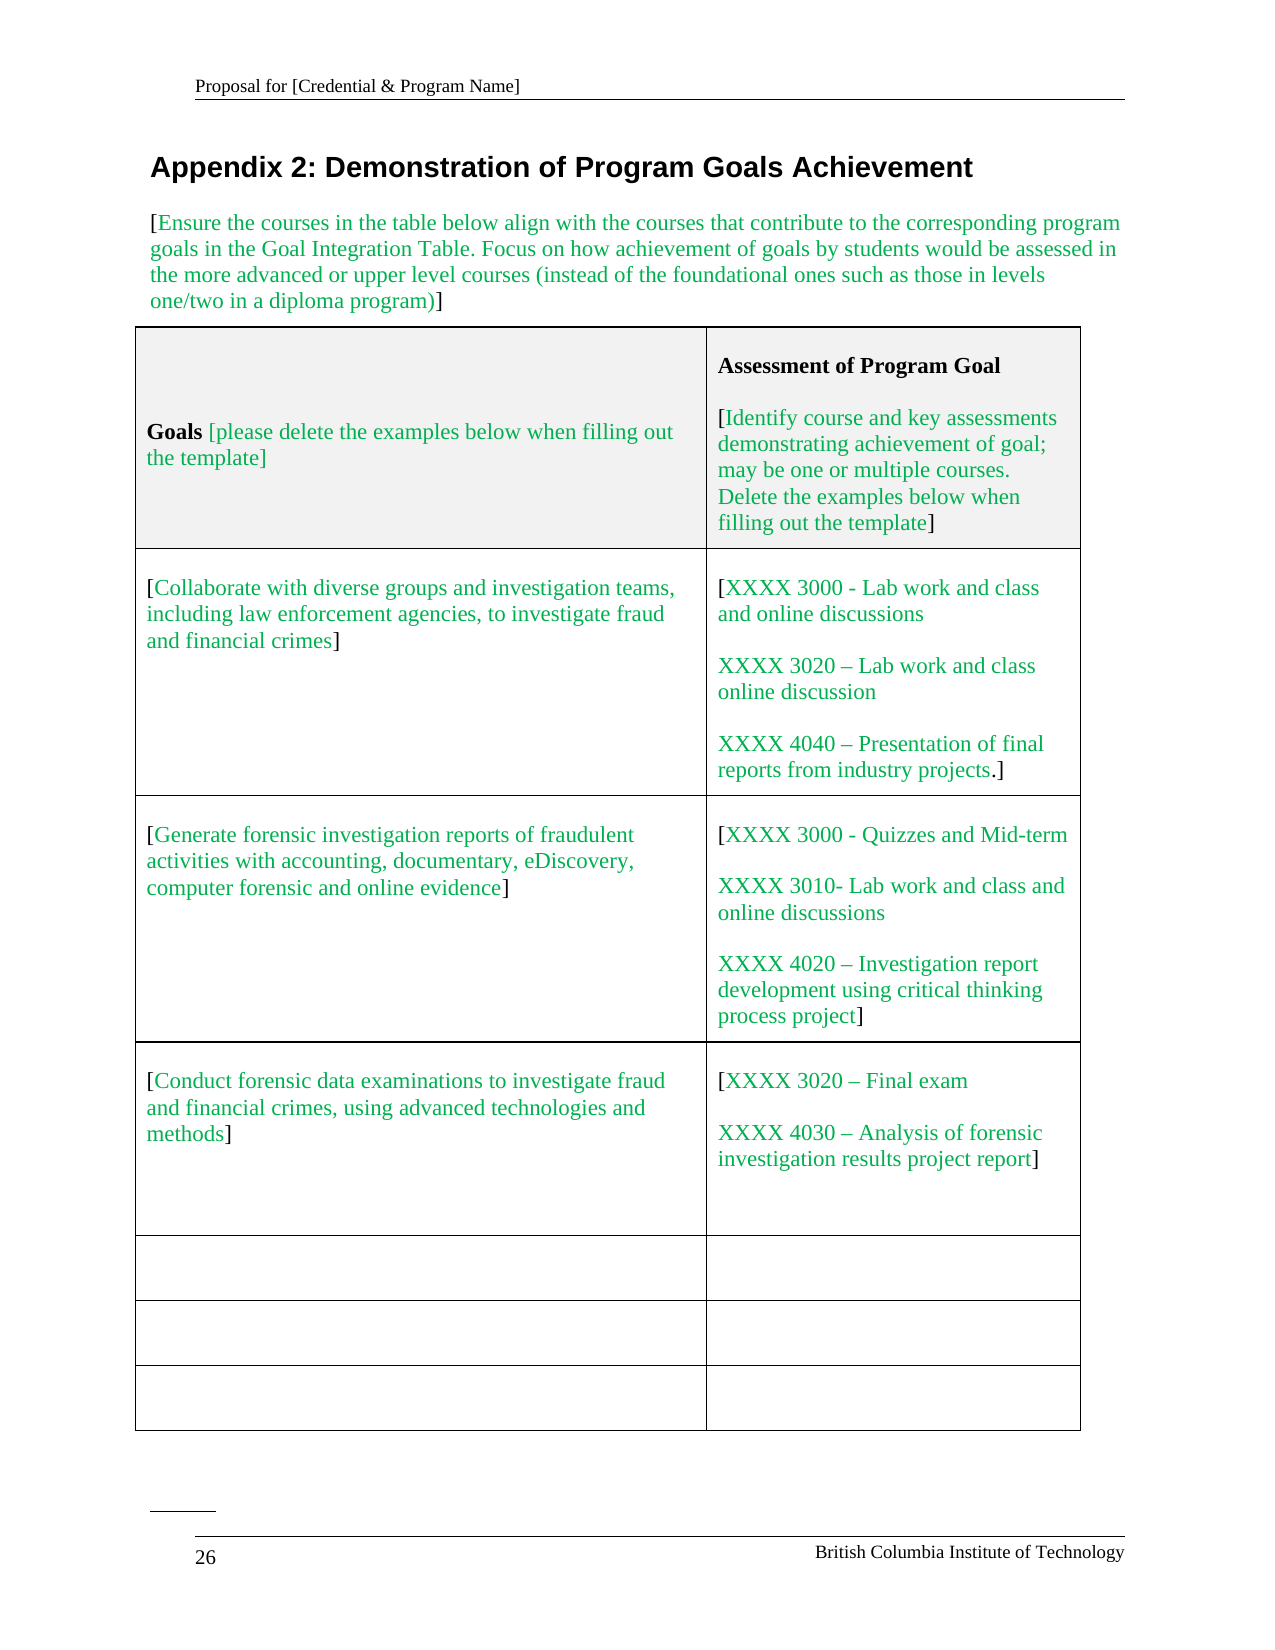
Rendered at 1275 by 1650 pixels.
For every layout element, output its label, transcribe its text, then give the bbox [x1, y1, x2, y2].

table_cell [136, 1366, 706, 1430]
table_cell [Conduct forensic data examinations to investigate fraud and financial crimes, using advanced technologies and methods] [136, 1043, 706, 1235]
text Appendix 2: Demonstration of Program Goals Achievement [150, 150, 1125, 183]
table_cell [136, 1236, 706, 1300]
text [Ensure the courses in the table below align with the courses that contribute to the corresponding program goals in the Goal Integration Table. Focus on how achievement of goals by students would be assessed in the more advanced or upper level courses (instead of the foundational ones such as those in levels one/two in a diploma program)] [150, 208, 1125, 314]
table_cell [XXXX 3020 – Final exam XXXX 4030 – Analysis of forensic investigation results project report] [707, 1043, 1080, 1235]
table_cell [707, 1236, 1080, 1300]
table_cell [Collaborate with diverse groups and investigation teams, including law enforcement agencies, to investigate fraud and financial crimes] [136, 549, 706, 795]
table_header Assessment of Program Goal [Identify course and key assessments demonstrating achievement of goal; may be one or multiple courses. Delete the examples below when filling out the template] [707, 328, 1080, 548]
table_cell [707, 1366, 1080, 1430]
table_cell [XXXX 3000 - Quizzes and Mid-term XXXX 3010- Lab work and class and online discussions XXXX 4020 – Investigation report development using critical thinking process project] [707, 796, 1080, 1041]
table_cell [XXXX 3000 - Lab work and class and online discussions XXXX 3020 – Lab work and class online discussion XXXX 4040 – Presentation of final reports from industry projects.] [707, 549, 1080, 795]
table_cell [Generate forensic investigation reports of fraudulent activities with accounting, documentary, eDiscovery, computer forensic and online evidence] [136, 796, 706, 1041]
table_header Goals [please delete the examples below when filling out the template] [136, 328, 706, 548]
table_cell [136, 1301, 706, 1365]
table_cell [707, 1301, 1080, 1365]
